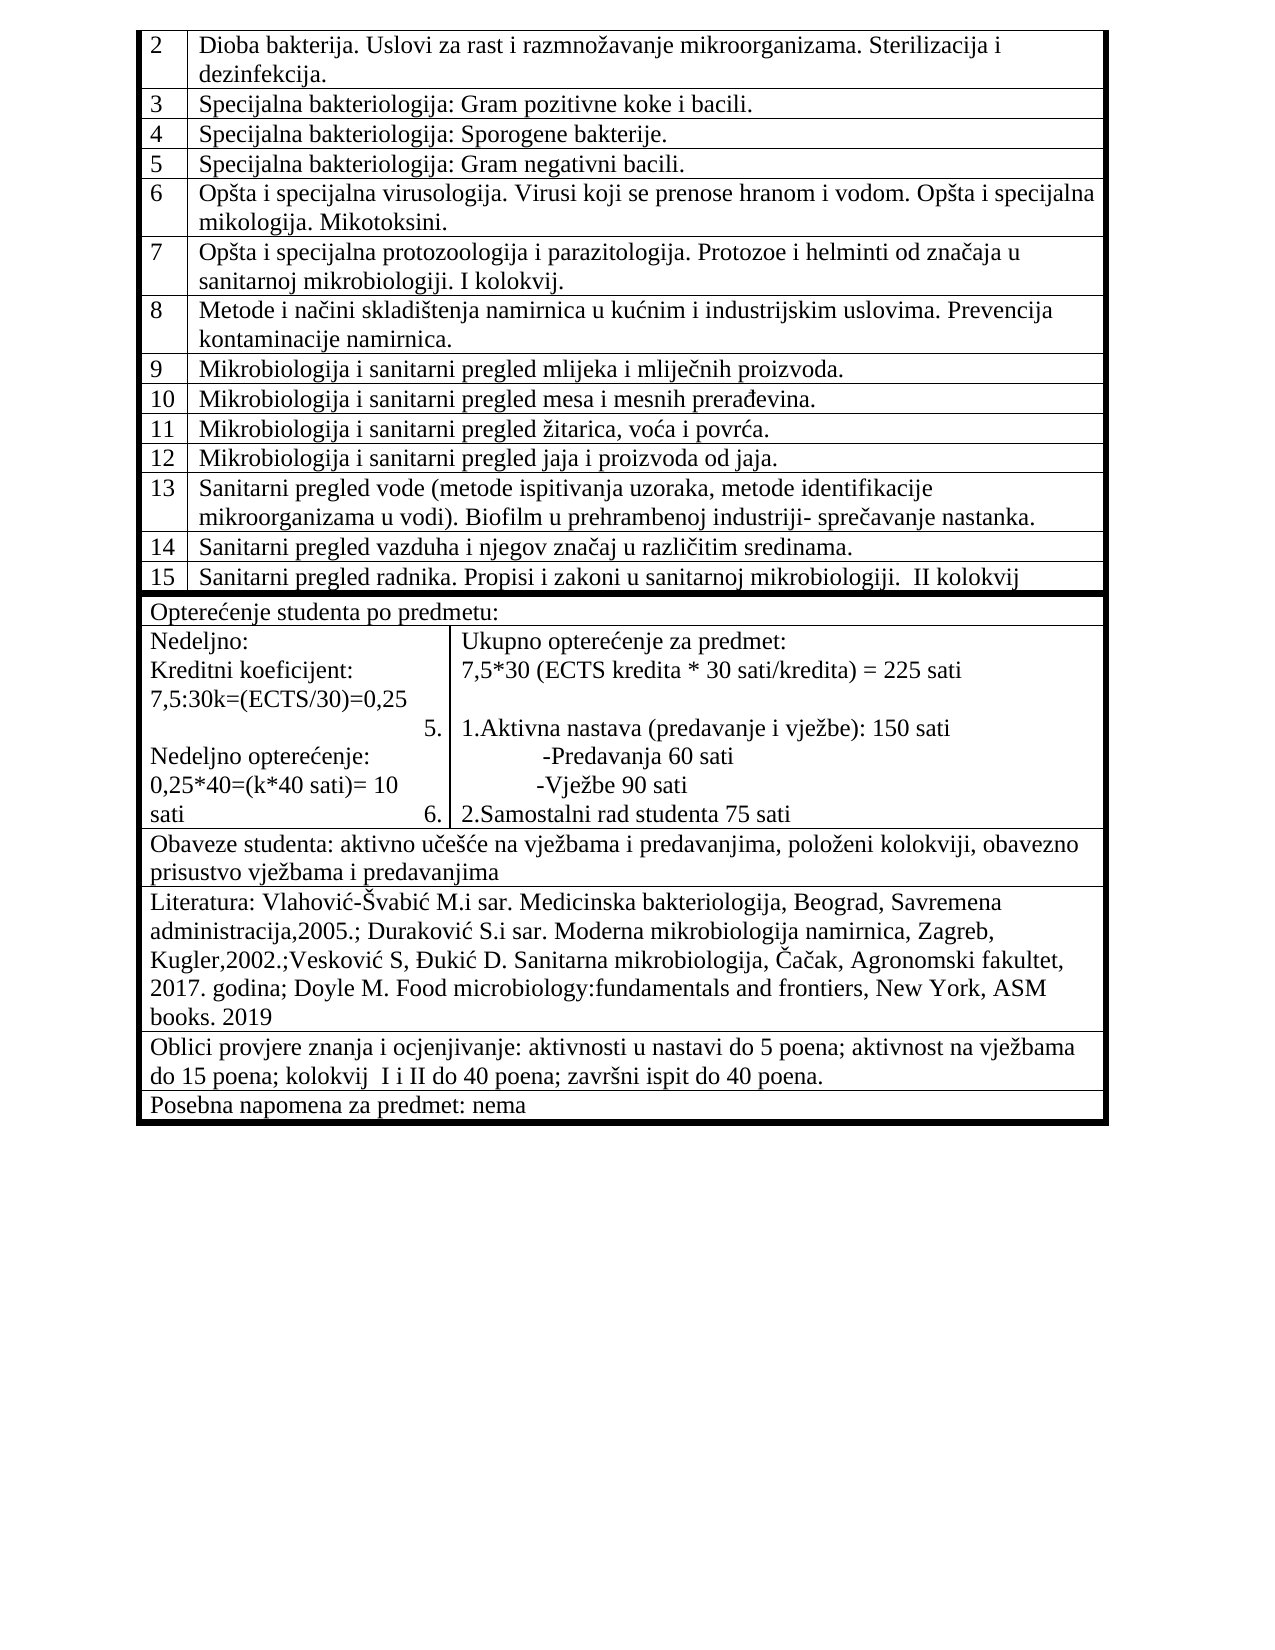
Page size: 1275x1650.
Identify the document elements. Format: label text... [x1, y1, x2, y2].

table_cell Specijalna bakteriologija: Gram negativni bacili. [188, 149, 1103, 177]
table_cell 13 [142, 473, 187, 531]
table_cell 8 [142, 296, 187, 353]
table_cell Metode i načini skladištenja namirnica u kućnim i industrijskim uslovima. Prevencija kontaminacije namirnica. [188, 296, 1103, 353]
table_cell Mikrobiologija i sanitarni pregled mlijeka i mliječnih proizvoda. [188, 354, 1103, 383]
table_cell 2 [142, 31, 187, 88]
table_cell Oblici provjere znanja i ocjenjivanje: aktivnosti u nastavi do 5 poena; aktivnost na vježbama do 15 poena; kolokvij I i II do 40 poena; završni ispit do 40 poena. [142, 1032, 1103, 1089]
table_cell Posebna napomena za predmet: nema [142, 1091, 1103, 1119]
table_cell Sanitarni pregled vode (metode ispitivanja uzoraka, metode identifikacije mikroorganizama u vodi). Biofilm u prehrambenoj industriji- sprečavanje nastanka. [188, 473, 1103, 531]
table_cell Opšta i specijalna virusologija. Virusi koji se prenose hranom i vodom. Opšta i specijalna mikologija. Mikotoksini. [188, 179, 1103, 236]
table_cell 3 [142, 89, 187, 118]
table_cell Mikrobiologija i sanitarni pregled mesa i mesnih prerađevina. [188, 384, 1103, 413]
table_cell 14 [142, 532, 187, 561]
table_cell Sanitarni pregled vazduha i njegov značaj u različitim sredinama. [188, 532, 1103, 561]
table_cell 11 [142, 414, 187, 442]
table_cell 4 [142, 119, 187, 148]
table_cell 5 [142, 149, 187, 177]
table_cell Specijalna bakteriologija: Sporogene bakterije. [188, 119, 1103, 148]
table_cell 6 [142, 179, 187, 236]
table_cell Literatura: Vlahović-Švabić M.i sar. Medicinska bakteriologija, Beograd, Savremena administracija,2005.; Duraković S.i sar. Moderna mikrobiologija namirnica, Zagreb, Kugler,2002.;Vesković S, Đukić D. Sanitarna mikrobiologija, Čačak, Agronomski fakultet, 2017. godina; Doyle M. Food microbiology:fundamentals and frontiers, New York, ASM books. 2019 [142, 887, 1103, 1031]
table_cell Mikrobiologija i sanitarni pregled jaja i proizvoda od jaja. [188, 444, 1103, 472]
table_cell 12 [142, 444, 187, 472]
table_cell Dioba bakterija. Uslovi za rast i razmnožavanje mikroorganizama. Sterilizacija i dezinfekcija. [188, 31, 1103, 88]
table_cell Mikrobiologija i sanitarni pregled žitarica, voća i povrća. [188, 414, 1103, 442]
table_cell 10 [142, 384, 187, 413]
table_cell 15 [142, 562, 187, 590]
table_cell Opšta i specijalna protozoologija i parazitologija. Protozoe i helminti od značaja u sanitarnoj mikrobiologiji. I kolokvij. [188, 237, 1103, 294]
table_cell Ukupno opterećenje za predmet: 7,5*30 (ECTS kredita * 30 sati/kredita) = 225 sati 1.Aktivna nastava (predavanje i vježbe): 150 sati -Predavanja 60 sati -Vježbe 90 sati 2.Samostalni rad studenta 75 sati [451, 626, 1103, 828]
table_cell Nedeljno: Kreditni koeficijent: 7,5:30k=(ECTS/30)=0,25 Nedeljno opterećenje: 0,25*40=(k*40 sati)= 10 sati [142, 626, 449, 828]
table_cell 7 [142, 237, 187, 294]
table_cell Opterećenje studenta po predmetu: [142, 597, 1103, 625]
table_cell 9 [142, 354, 187, 383]
table_cell Sanitarni pregled radnika. Propisi i zakoni u sanitarnoj mikrobiologiji. II kolokvij [188, 562, 1103, 590]
table_cell Specijalna bakteriologija: Gram pozitivne koke i bacili. [188, 89, 1103, 118]
table_cell Obaveze studenta: aktivno učešće na vježbama i predavanjima, položeni kolokviji, obavezno prisustvo vježbama i predavanjima [142, 829, 1103, 886]
